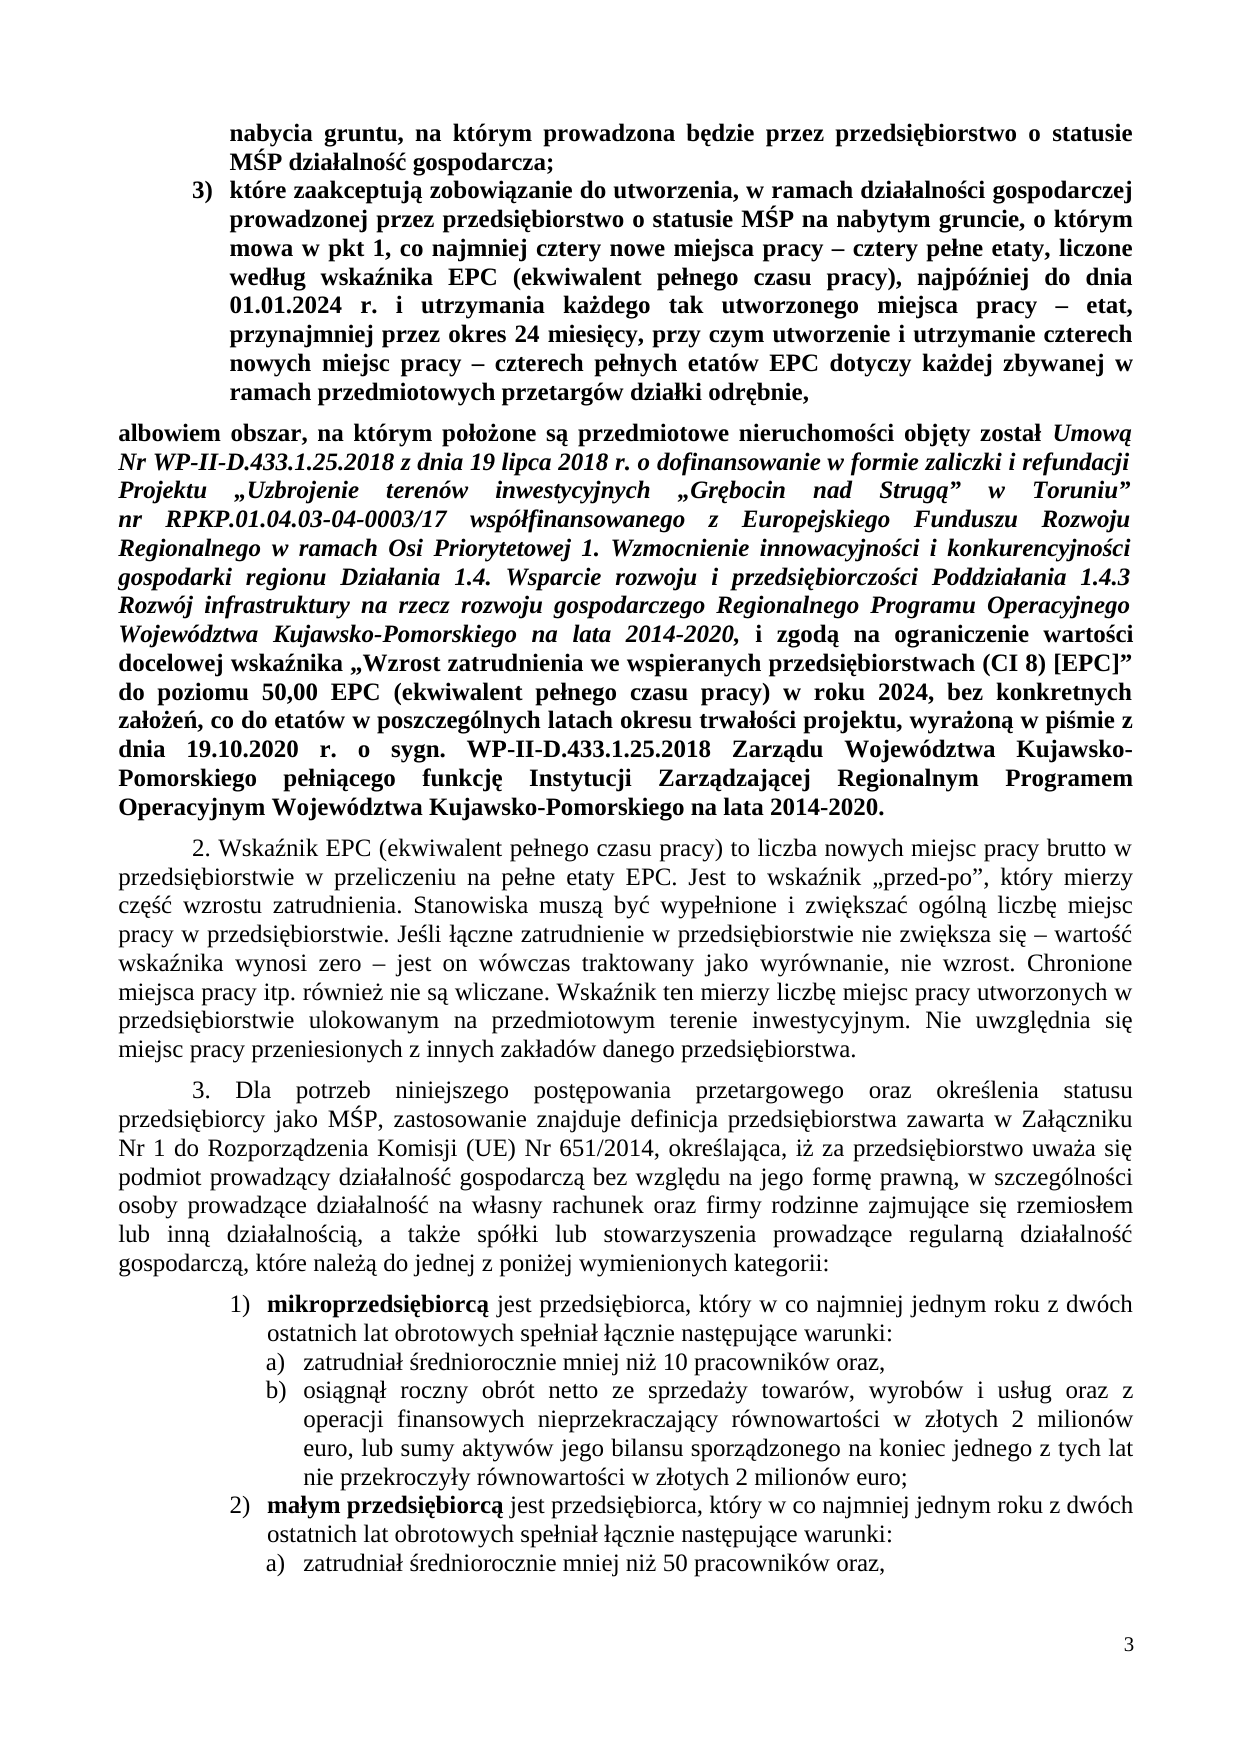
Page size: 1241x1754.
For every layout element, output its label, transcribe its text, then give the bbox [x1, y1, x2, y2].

list zatrudniał średniorocznie mniej niż 50 pracowników oraz, [266, 1548, 1134, 1577]
list małym przedsiębiorcą jest przedsiębiorca, który w co najmniej jednym roku z dwóch ostatnich lat obrotowych spełniał łącznie następujące warunki: [229, 1491, 1134, 1548]
text 2. Wskaźnik EPC (ekwiwalent pełnego czasu pracy) to liczba nowych miejsc pracy brutto w przedsiębiorstwie w przeliczeniu na pełne etaty EPC. Jest to wskaźnik „przed-po”, który mierzy część wzrostu zatrudnienia. Stanowiska muszą być wypełnione i zwiększać ogólną liczbę miejsc pracy w przedsiębiorstwie. Jeśli łączne zatrudnienie w przedsiębiorstwie nie zwiększa się – wartość wskaźnika wynosi zero – jest on wówczas traktowany jako wyrównanie, nie wzrost. Chronione miejsca pracy itp. również nie są wliczane. Wskaźnik ten mierzy liczbę miejsc pracy utworzonych w przedsiębiorstwie ulokowanym na przedmiotowym terenie inwestycyjnym. Nie uwzględnia się miejsc pracy przeniesionych z innych zakładów danego przedsiębiorstwa. [118, 833, 1134, 1063]
list zatrudniał średniorocznie mniej niż 10 pracowników oraz, [266, 1347, 1134, 1376]
list osiągnął roczny obrót netto ze sprzedaży towarów, wyrobów i usług oraz z operacji finansowych nieprzekraczający równowartości w złotych 2 milionów euro, lub sumy aktywów jego bilansu sporządzonego na koniec jednego z tych lat nie przekroczyły równowartości w złotych 2 milionów euro; [266, 1376, 1134, 1491]
text 3. Dla potrzeb niniejszego postępowania przetargowego oraz określenia statusu przedsiębiorcy jako MŚP, zastosowanie znajduje definicja przedsiębiorstwa zawarta w Załączniku Nr 1 do Rozporządzenia Komisji (UE) Nr 651/2014, określająca, iż za przedsiębiorstwo uważa się podmiot prowadzący działalność gospodarczą bez względu na jego formę prawną, w szczególności osoby prowadzące działalność na własny rachunek oraz firmy rodzinne zajmujące się rzemiosłem lub inną działalnością, a także spółki lub stowarzyszenia prowadzące regularną działalność gospodarczą, które należą do jednej z poniżej wymienionych kategorii: [118, 1076, 1134, 1277]
text albowiem obszar, na którym położone są przedmiotowe nieruchomości objęty został Umową Nr WP-II-D.433.1.25.2018 z dnia 19 lipca 2018 r. o dofinansowanie w formie zaliczki i refundacji Projektu „Uzbrojenie terenów inwestycyjnych „Grębocin nad Strugą” w Toruniu” nr RPKP.01.04.03-04-0003/17 współfinansowanego z Europejskiego Funduszu Rozwoju Regionalnego w ramach Osi Priorytetowej 1. Wzmocnienie innowacyjności i konkurencyjności gospodarki regionu Działania 1.4. Wsparcie rozwoju i przedsiębiorczości Poddziałania 1.4.3 Rozwój infrastruktury na rzecz rozwoju gospodarczego Regionalnego Programu Operacyjnego Województwa Kujawsko-Pomorskiego na lata 2014-2020, i zgodą na ograniczenie wartości docelowej wskaźnika „Wzrost zatrudnienia we wspieranych przedsiębiorstwach (CI 8) [EPC]” do poziomu 50,00 EPC (ekwiwalent pełnego czasu pracy) w roku 2024, bez konkretnych założeń, co do etatów w poszczególnych latach okresu trwałości projektu, wyrażoną w piśmie z dnia 19.10.2020 r. o sygn. WP-II-D.433.1.25.2018 Zarządu Województwa Kujawsko-Pomorskiego pełniącego funkcję Instytucji Zarządzającej Regionalnym Programem Operacyjnym Województwa Kujawsko-Pomorskiego na lata 2014-2020. [118, 418, 1134, 821]
list które zaakceptują zobowiązanie do utworzenia, w ramach działalności gospodarczej prowadzonej przez przedsiębiorstwo o statusie MŚP na nabytym gruncie, o którym mowa w pkt 1, co najmniej cztery nowe miejsca pracy – cztery pełne etaty, liczone według wskaźnika EPC (ekwiwalent pełnego czasu pracy), najpóźniej do dnia 01.01.2024 r. i utrzymania każdego tak utworzonego miejsca pracy – etat, przynajmniej przez okres 24 miesięcy, przy czym utworzenie i utrzymanie czterech nowych miejsc pracy – czterech pełnych etatów EPC dotyczy każdej zbywanej w ramach przedmiotowych przetargów działki odrębnie, [192, 176, 1134, 406]
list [192, 118, 1134, 176]
list mikroprzedsiębiorcą jest przedsiębiorca, który w co najmniej jednym roku z dwóch ostatnich lat obrotowych spełniał łącznie następujące warunki: [229, 1289, 1134, 1347]
